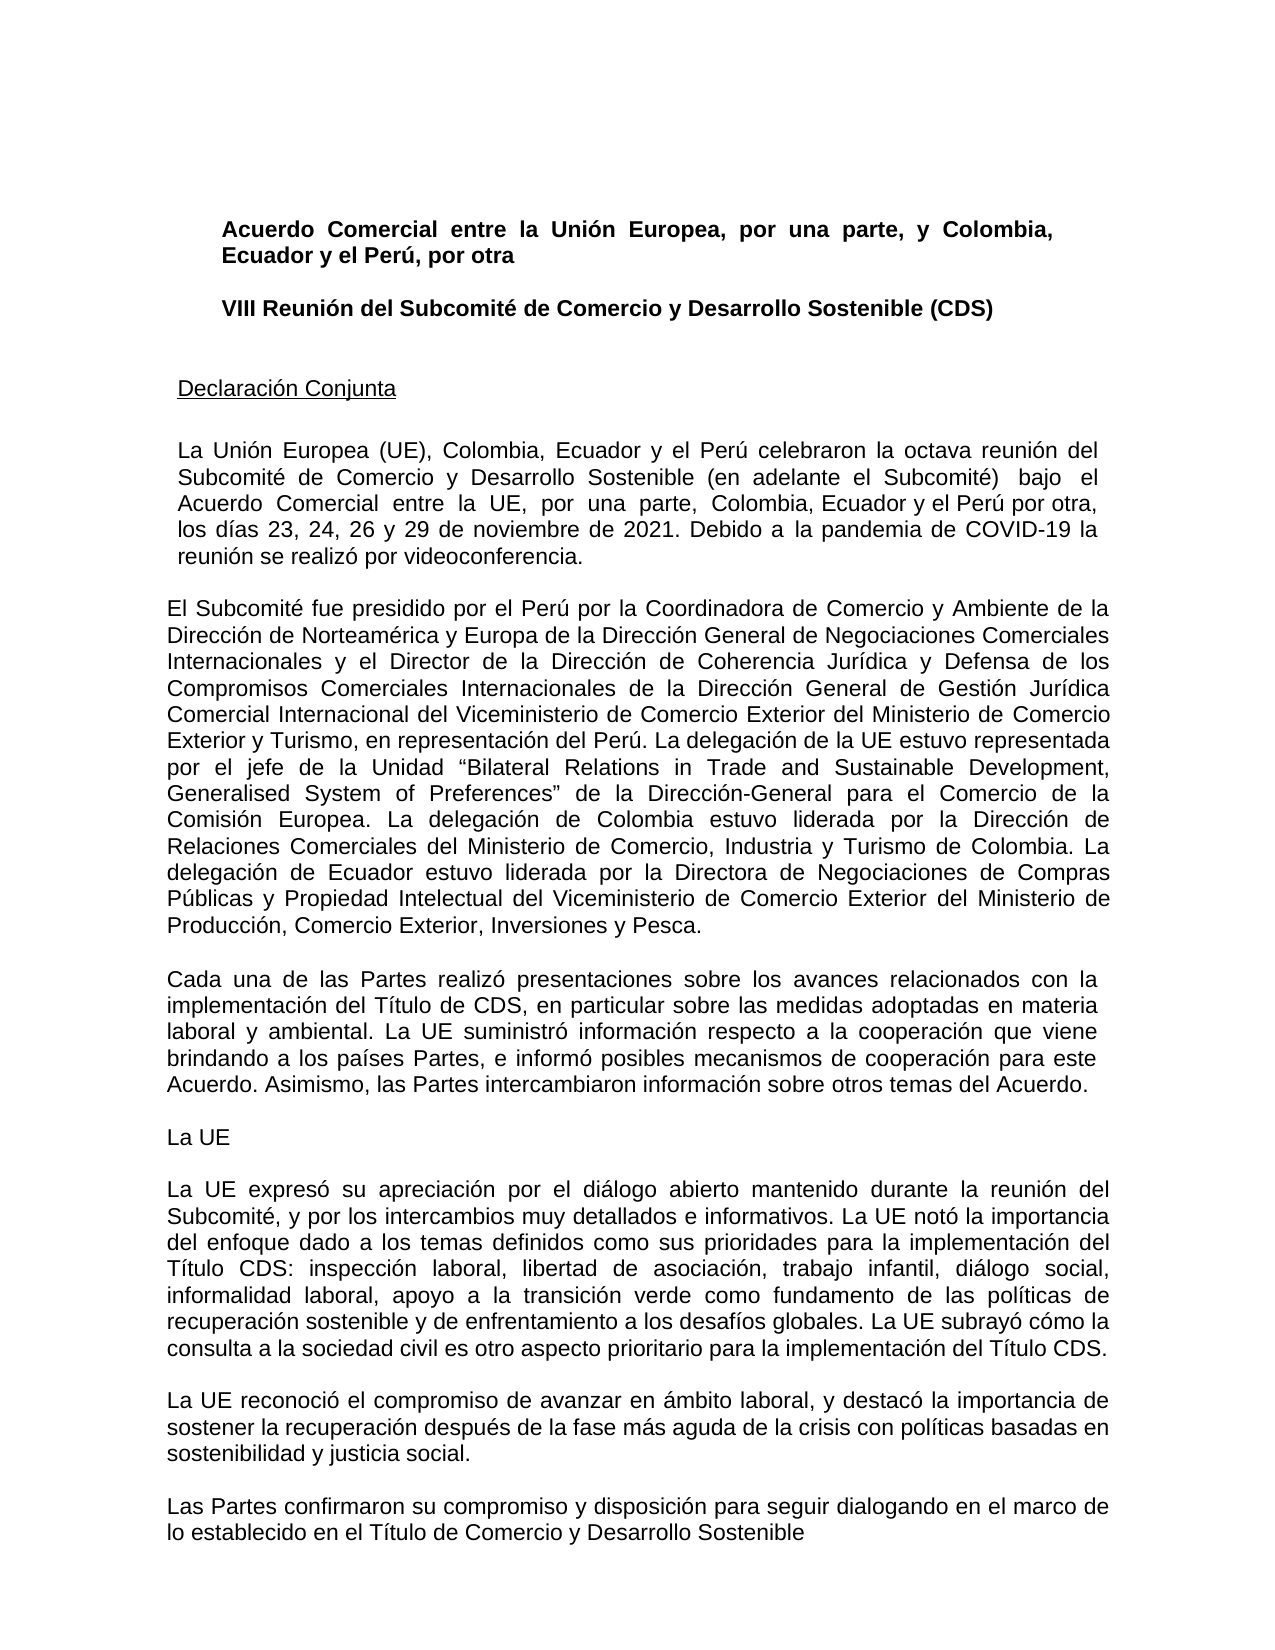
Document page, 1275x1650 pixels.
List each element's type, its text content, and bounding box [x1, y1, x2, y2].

text Declaración Conjunta [177, 375, 1054, 401]
text Las Partes confirmaron su compromiso y disposición para seguir dialogando en el marco de lo establecido en el Título de Comercio y Desarrollo Sostenible [167, 1493, 1110, 1545]
text La UE expresó su apreciación por el diálogo abierto mantenido durante la reunión del Subcomité, y por los intercambios muy detallados e informativos. La UE notó la importancia del enfoque dado a los temas definidos como sus prioridades para la implementación del Título CDS: inspección laboral, libertad de asociación, trabajo infantil, diálogo social, informalidad laboral, apoyo a la transición verde como fundamento de las políticas de recuperación sostenible y de enfrentamiento a los desafíos globales. La UE subrayó cómo la consulta a la sociedad civil es otro aspecto prioritario para la implementación del Título CDS. [167, 1150, 1110, 1361]
text La UE reconoció el compromiso de avanzar en ámbito laboral, y destacó la importancia de sostener la recuperación después de la fase más aguda de la crisis con políticas basadas en sostenibilidad y justicia social. [167, 1387, 1110, 1466]
text Cada una de las Partes realizó presentaciones sobre los avances relacionados con la implementación del Título de CDS, en particular sobre las medidas adoptadas en materia laboral y ambiental. La UE suministró información respecto a la cooperación que viene brindando a los países Partes, e informó posibles mecanismos de cooperación para este Acuerdo. Asimismo, las Partes intercambiaron información sobre otros temas del Acuerdo. [167, 966, 1098, 1097]
text La Unión Europea (UE), Colombia, Ecuador y el Perú celebraron la octava reunión del Subcomité de Comercio y Desarrollo Sostenible (en adelante el Subcomité) bajo el Acuerdo Comercial entre la UE, por una parte, Colombia, Ecuador y el Perú por otra, los días 23, 24, 26 y 29 de noviembre de 2021. Debido a la pandemia de COVID-19 la reunión se realizó por videoconferencia. [177, 437, 1098, 569]
title Acuerdo Comercial entre la Unión Europea, por una parte, y Colombia, Ecuador y el Perú, por otra [221, 216, 1054, 268]
text La UE [167, 1124, 1098, 1150]
text El Subcomité fue presidido por el Perú por la Coordinadora de Comercio y Ambiente de la Dirección de Norteamérica y Europa de la Dirección General de Negociaciones Comerciales Internacionales y el Director de la Dirección de Coherencia Jurídica y Defensa de los Compromisos Comerciales Internacionales de la Dirección General de Gestión Jurídica Comercial Internacional del Viceministerio de Comercio Exterior del Ministerio de Comercio Exterior y Turismo, en representación del Perú. La delegación de la UE estuvo representada por el jefe de la Unidad “Bilateral Relations in Trade and Sustainable Development, Generalised System of Preferences” de la Dirección-General para el Comercio de la Comisión Europea. La delegación de Colombia estuvo liderada por la Dirección de Relaciones Comerciales del Ministerio de Comercio, Industria y Turismo de Colombia. La delegación de Ecuador estuvo liderada por la Directora de Negociaciones de Compras Públicas y Propiedad Intelectual del Viceministerio de Comercio Exterior del Ministerio de Producción, Comercio Exterior, Inversiones y Pesca. [167, 595, 1110, 938]
title VIII Reunión del Subcomité de Comercio y Desarrollo Sostenible (CDS) [221, 295, 1054, 321]
